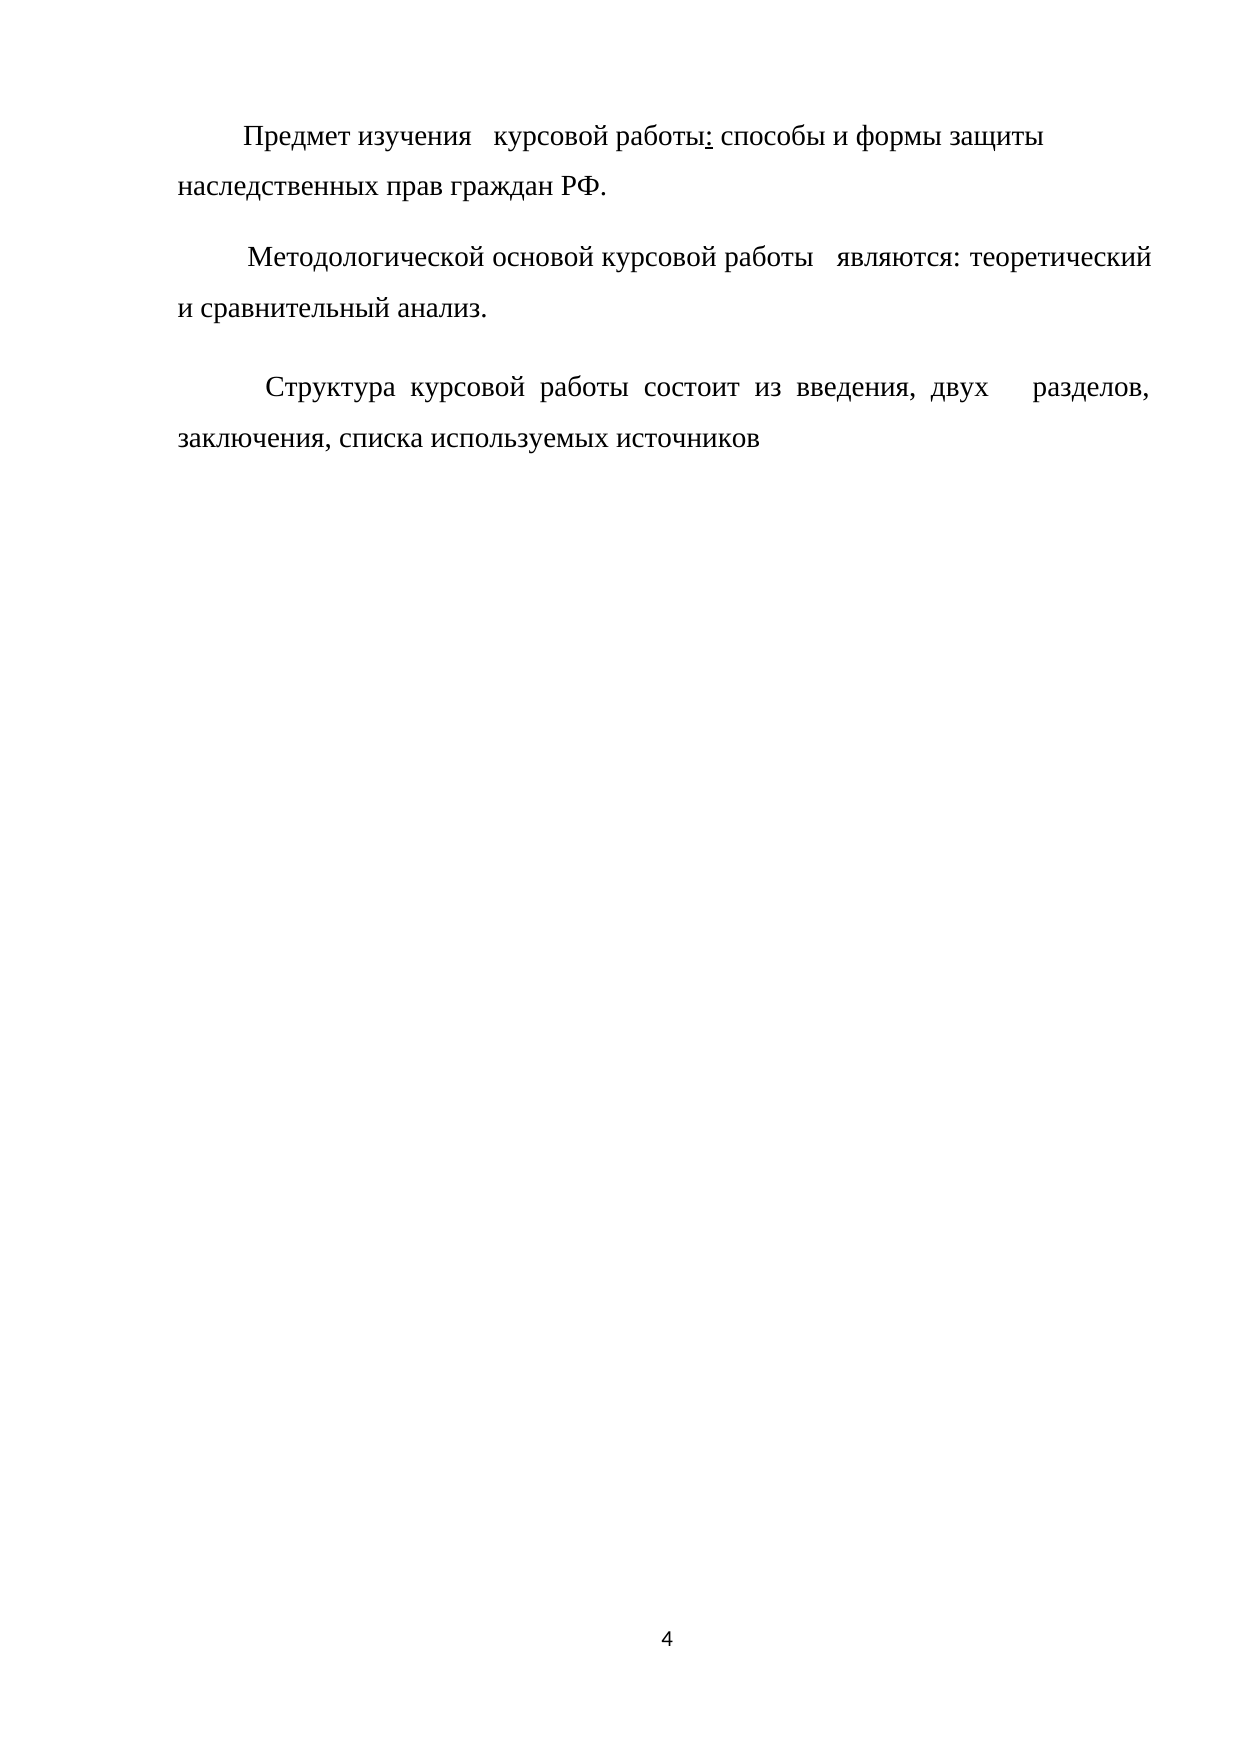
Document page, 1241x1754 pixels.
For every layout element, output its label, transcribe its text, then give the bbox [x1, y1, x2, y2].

text Предмет изучения курсовой работы: способы и формы защиты наследственных прав граждан РФ. [177, 118, 1152, 202]
text Методологической основой курсовой работы являются: теоретический и сравнительный анализ. [177, 239, 1152, 323]
text Структура курсовой работы состоит из введения, двух разделов, заключения, списка используемых источников [177, 369, 1152, 453]
